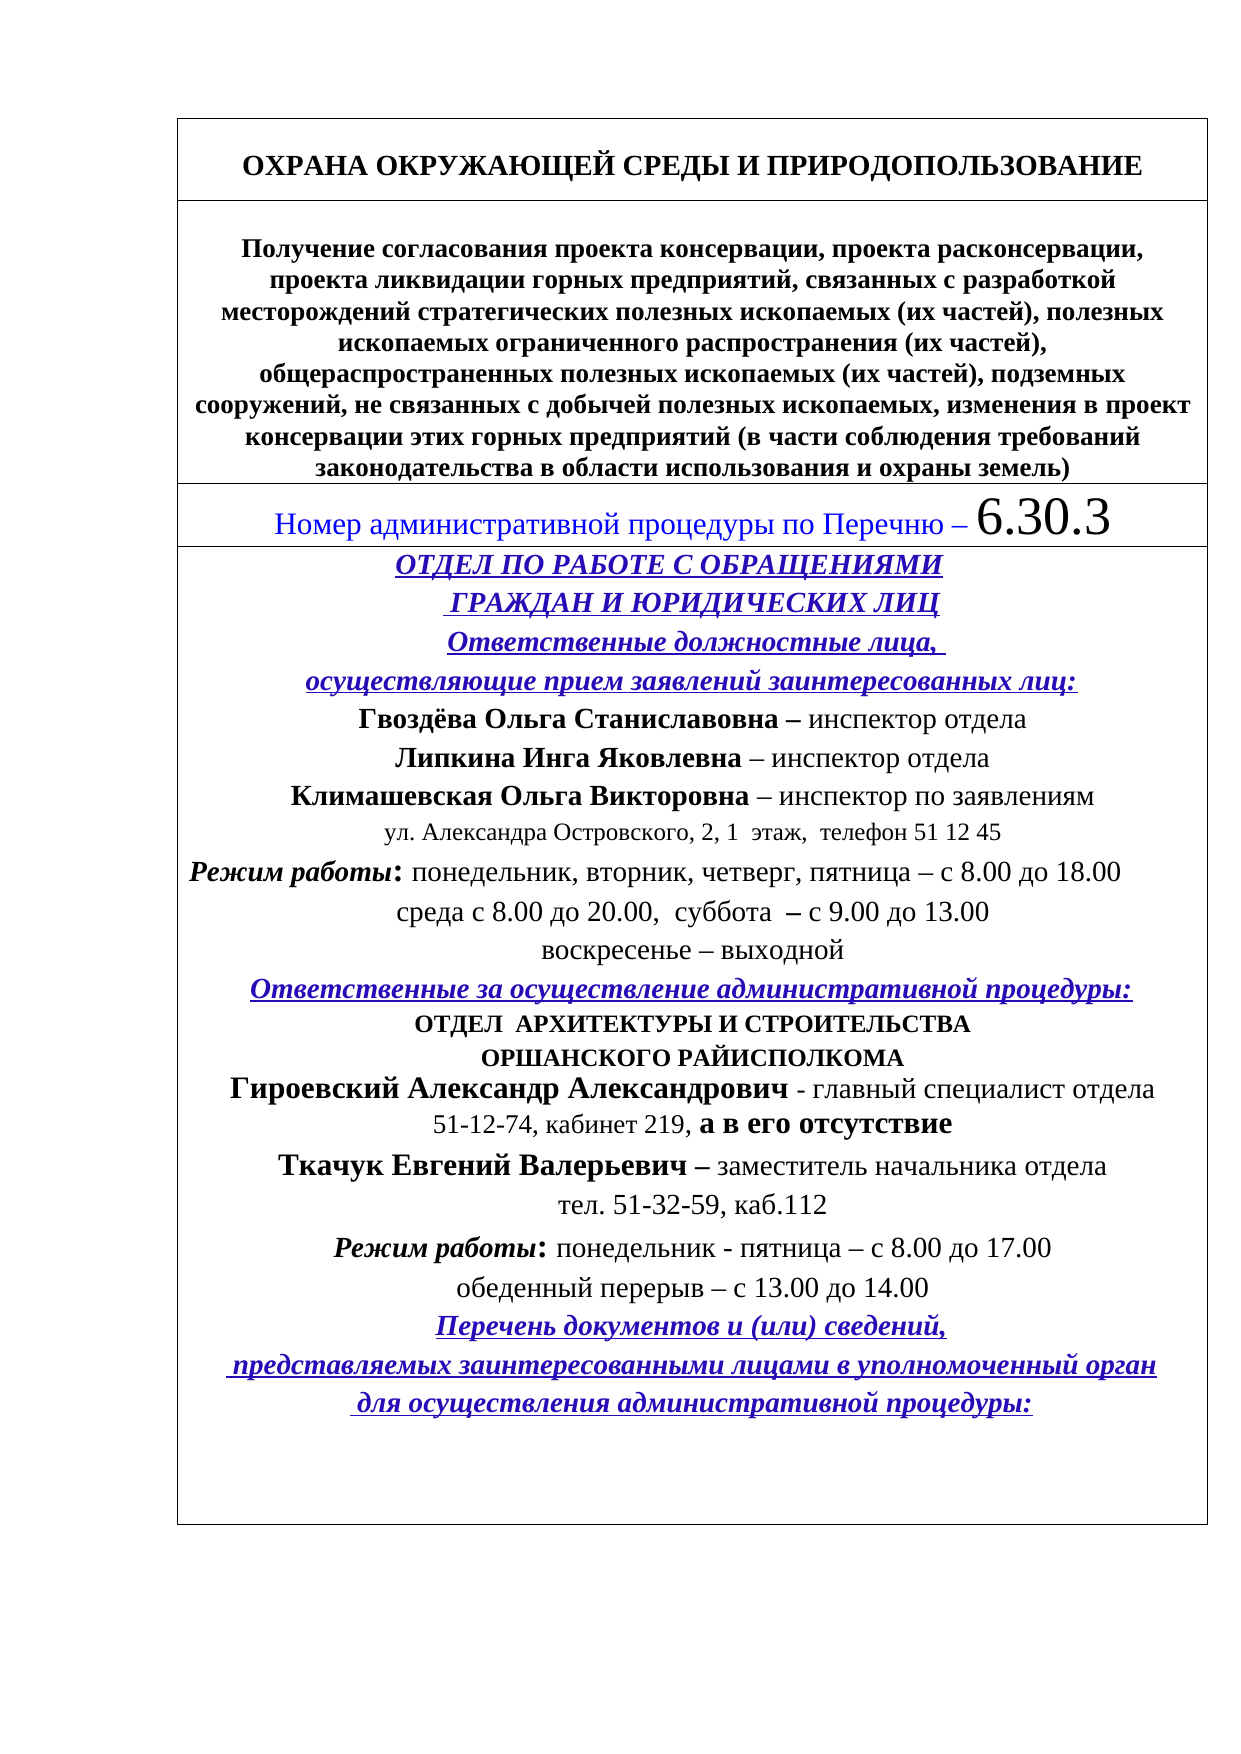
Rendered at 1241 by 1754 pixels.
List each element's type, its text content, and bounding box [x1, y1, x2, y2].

table_cell ОТДЕЛ ПО РАБОТЕ С ОБРАЩЕНИЯМИ ГРАЖДАН И ЮРИДИЧЕСКИХ ЛИЦ Ответственные должностные лица, осуществляющие прием заявлений заинтересованных лиц: Гвоздёва Ольга Станиславовна – инспектор отдела Липкина Инга Яковлевна – инспектор отдела Климашевская Ольга Викторовна – инспектор по заявлениям ул. Александра Островского, 2, 1 этаж, телефон 51 12 45 Режим работы: понедельник, вторник, четверг, пятница – с 8.00 до 18.00 среда с 8.00 до 20.00, суббота – с 9.00 до 13.00 воскресенье – выходной Ответственные за осуществление административной процедуры: ОТДЕЛ АРХИТЕКТУРЫ И СТРОИТЕЛЬСТВА ОРШАНСКОГО РАЙИСПОЛКОМА Гироевский Александр Александрович - главный специалист отдела 51-12-74, кабинет 219, а в его отсутствие Ткачук Евгений Валерьевич – заместитель начальника отдела тел. 51-32-59, каб.112 Режим работы: понедельник - пятница – с 8.00 до 17.00 обеденный перерыв – с 13.00 до 14.00 Перечень документов и (или) сведений, представляемых заинтересованными лицами в уполномоченный орган для осуществления административной процедуры: [178, 547, 1207, 1523]
table_cell Номер административной процедуры по Перечню – 6.30.3 [178, 484, 1207, 546]
table_header ОХРАНА ОКРУЖАЮЩЕЙ СРЕДЫ И ПРИРОДОПОЛЬЗОВАНИЕ [178, 119, 1207, 200]
table_cell Получение согласования проекта консервации, проекта расконсервации, проекта ликвидации горных предприятий, связанных с разработкой месторождений стратегических полезных ископаемых (их частей), полезных ископаемых ограниченного распространения (их частей), общераспространенных полезных ископаемых (их частей), подземных сооружений, не связанных с добычей полезных ископаемых, изменения в проект консервации этих горных предприятий (в части соблюдения требований законодательства в области использования и охраны земель) [178, 201, 1207, 483]
